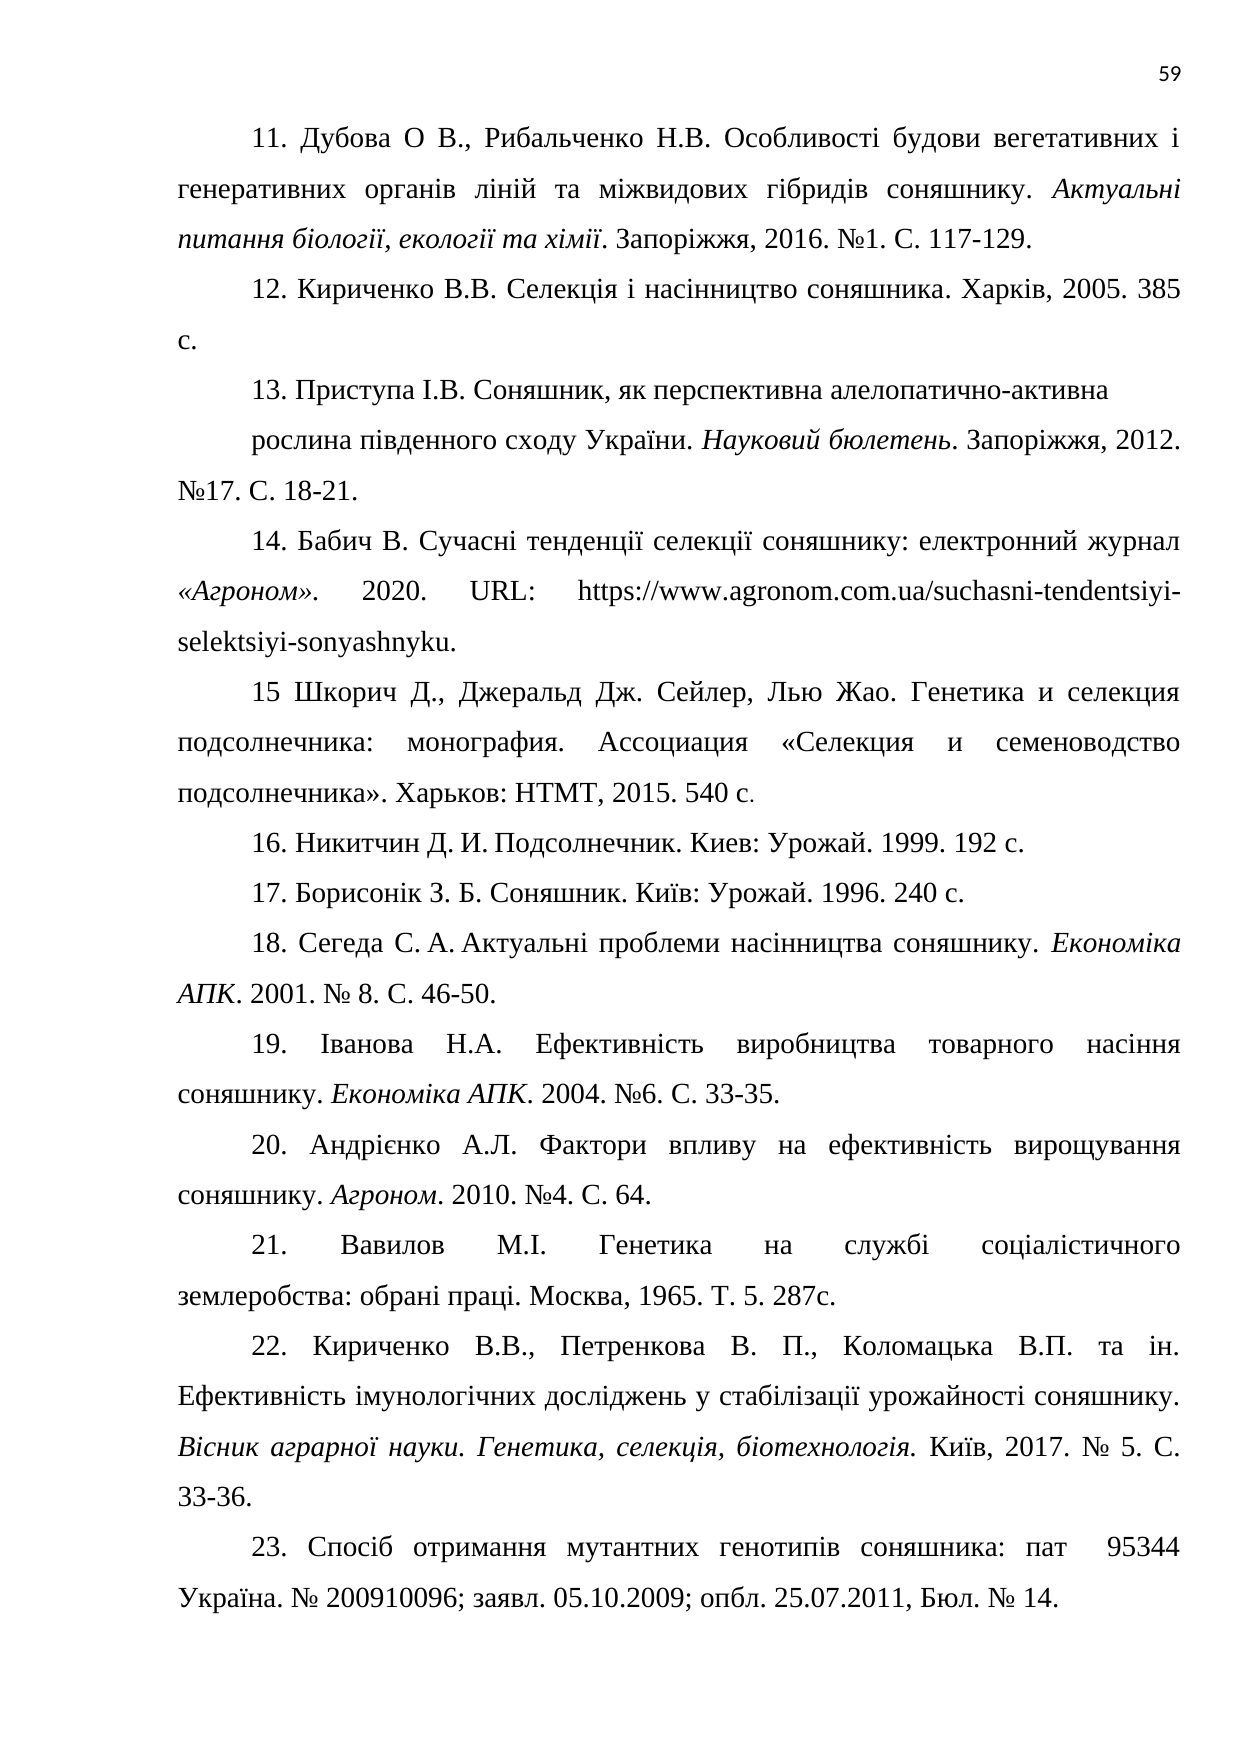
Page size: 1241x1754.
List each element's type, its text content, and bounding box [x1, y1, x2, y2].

text 18. Сегеда С. А. Актуальні проблеми насінництва соняшнику. Економіка АПК. 2001. № 8. С. 46-50. [177, 926, 1181, 1009]
text 19. Іванова Н.А. Ефективність виробництва товарного насіння соняшнику. Економіка АПК. 2004. №6. С. 33-35. [177, 1026, 1181, 1110]
text 11. Дубова О В., Рибальченко Н.В. Особливості будови вегетативних і генеративних органів ліній та міжвидових гібридів соняшнику. Актуальні питання біології, екології та хімії. Запоріжжя, 2016. №1. С. 117-129. [177, 121, 1181, 255]
text 17. Борисонік З. Б. Соняшник. Київ: Урожай. 1996. 240 с. [177, 875, 1181, 909]
text рослина південного сходу України. Науковий бюлетень. Запоріжжя, 2012. №17. С. 18-21. [177, 422, 1181, 506]
text 20. Андрієнко А.Л. Фактори впливу на ефективність вирощування соняшнику. Агроном. 2010. №4. С. 64. [177, 1127, 1181, 1211]
text 14. Бабич В. Сучасні тенденції селекції соняшнику: електронний журнал «Агроном». 2020. URL: https://www.agronom.com.ua/suchasni-tendentsiyi-selektsiyi-sonyashnyku. [177, 523, 1181, 657]
text 16. Никитчин Д. И. Подсолнечник. Киев: Урожай. 1999. 192 с. [939, 825, 1181, 858]
text 23. Спосіб отримання мутантних генотипів соняшника: пат 95344 Україна. № 200910096; заявл. 05.10.2009; опбл. 25.07.2011, Бюл. № 14. [177, 1529, 1181, 1613]
text 12. Кириченко В.В. Селекція і насінництво соняшника. Харків, 2005. 385 с. [177, 272, 1181, 355]
text 21. Вавилов М.І. Генетика на службі соціалістичного землеробства: обрані праці. Москва, 1965. Т. 5. 287c. [177, 1227, 1181, 1311]
text 15 Шкорич Д., Джеральд Дж. Сейлер, Лью Жао. Генетика и селекция подсолнечника: монография. Ассоциация «Селекция и семеноводство подсолнечника». Харьков: НТМТ, 2015. 540 с. [177, 674, 1181, 808]
text 22. Кириченко В.В., Петренкова В. П., Коломацька В.П. та ін. Ефективність імунологічних досліджень у стабілізації урожайності соняшнику. Вісник аграрної науки. Генетика, селекція, біотехнологія. Київ, 2017. № 5. С. 33-36. [177, 1328, 1181, 1513]
text 13. Приступа І.В. Соняшник, як перспективна алелопатично-активна [177, 372, 1181, 406]
